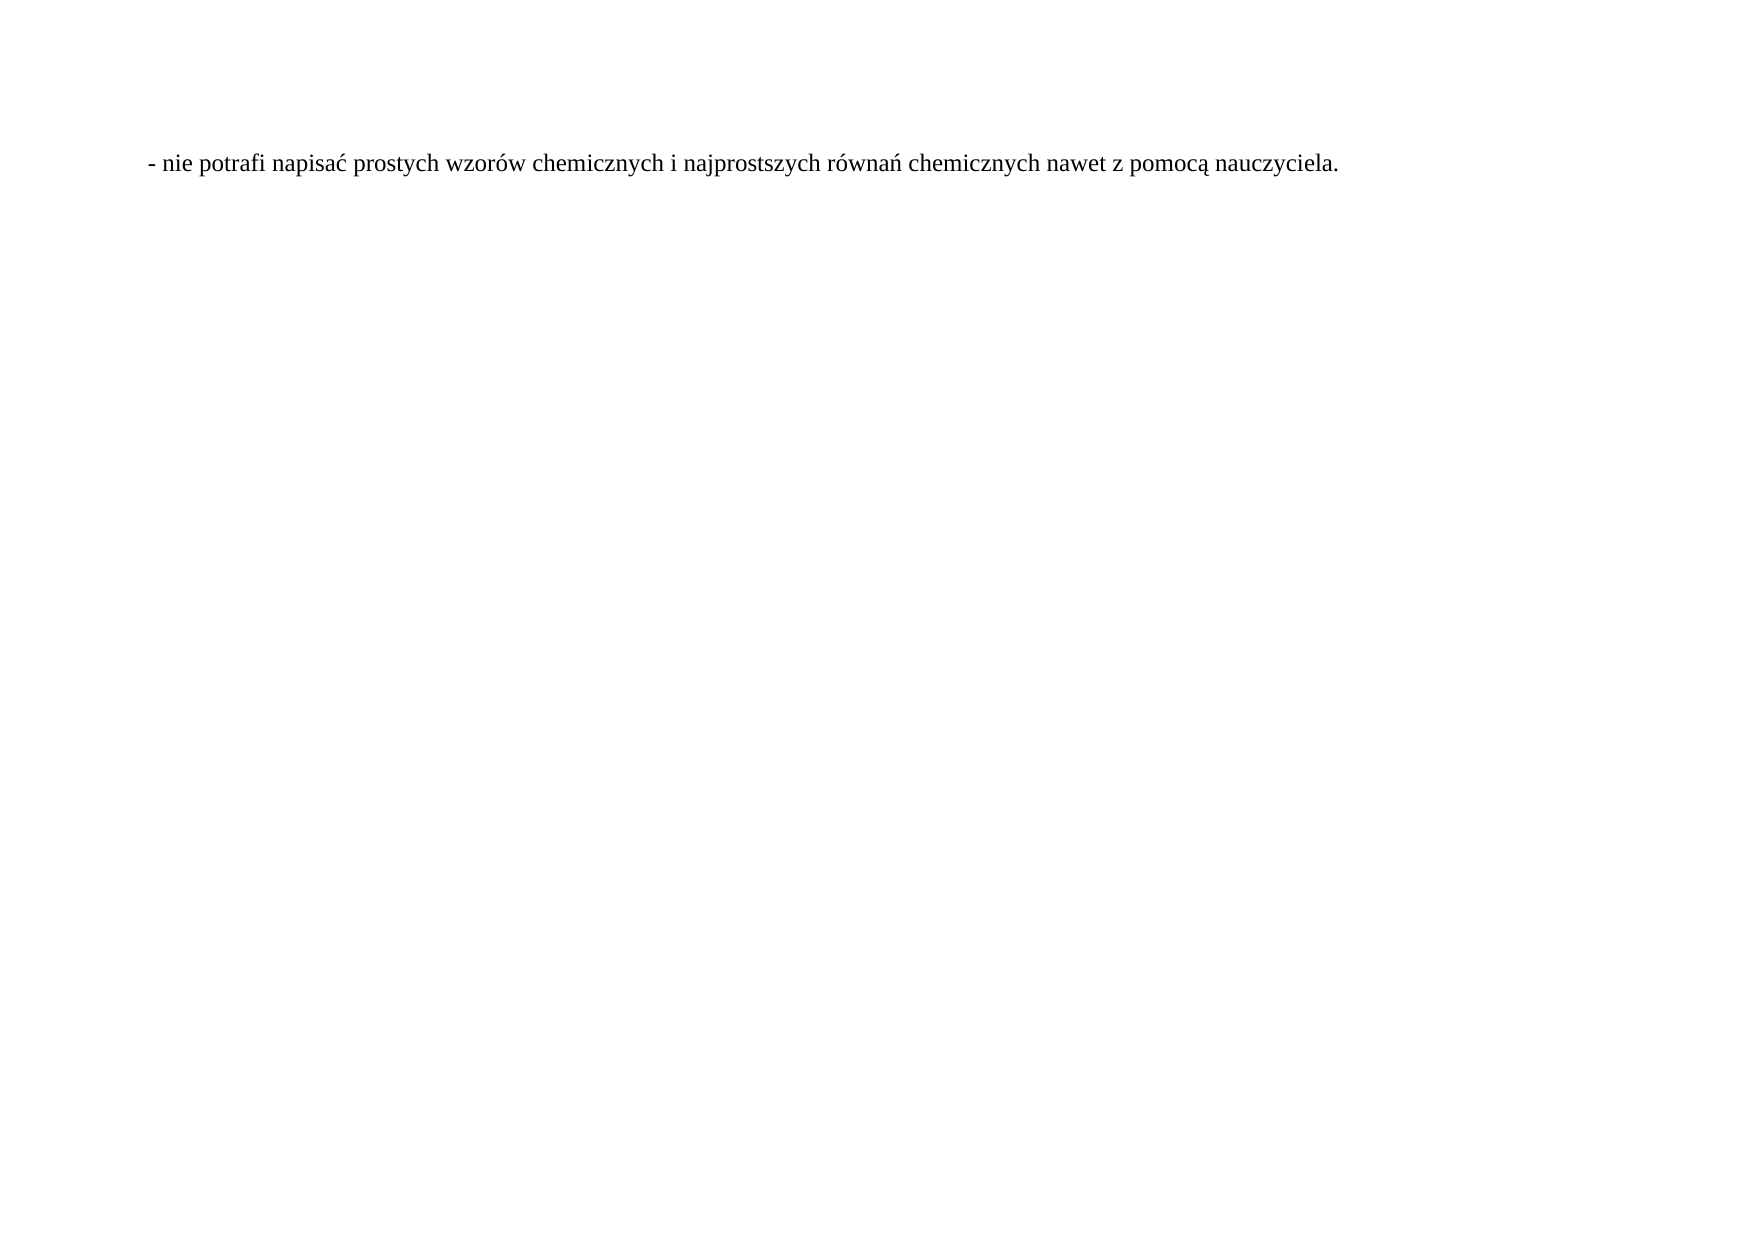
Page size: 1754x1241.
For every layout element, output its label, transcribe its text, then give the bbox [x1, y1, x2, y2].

text - nie potrafi napisać prostych wzorów chemicznych i najprostszych równań chemicznych nawet z pomocą nauczyciela. [148, 148, 1606, 176]
